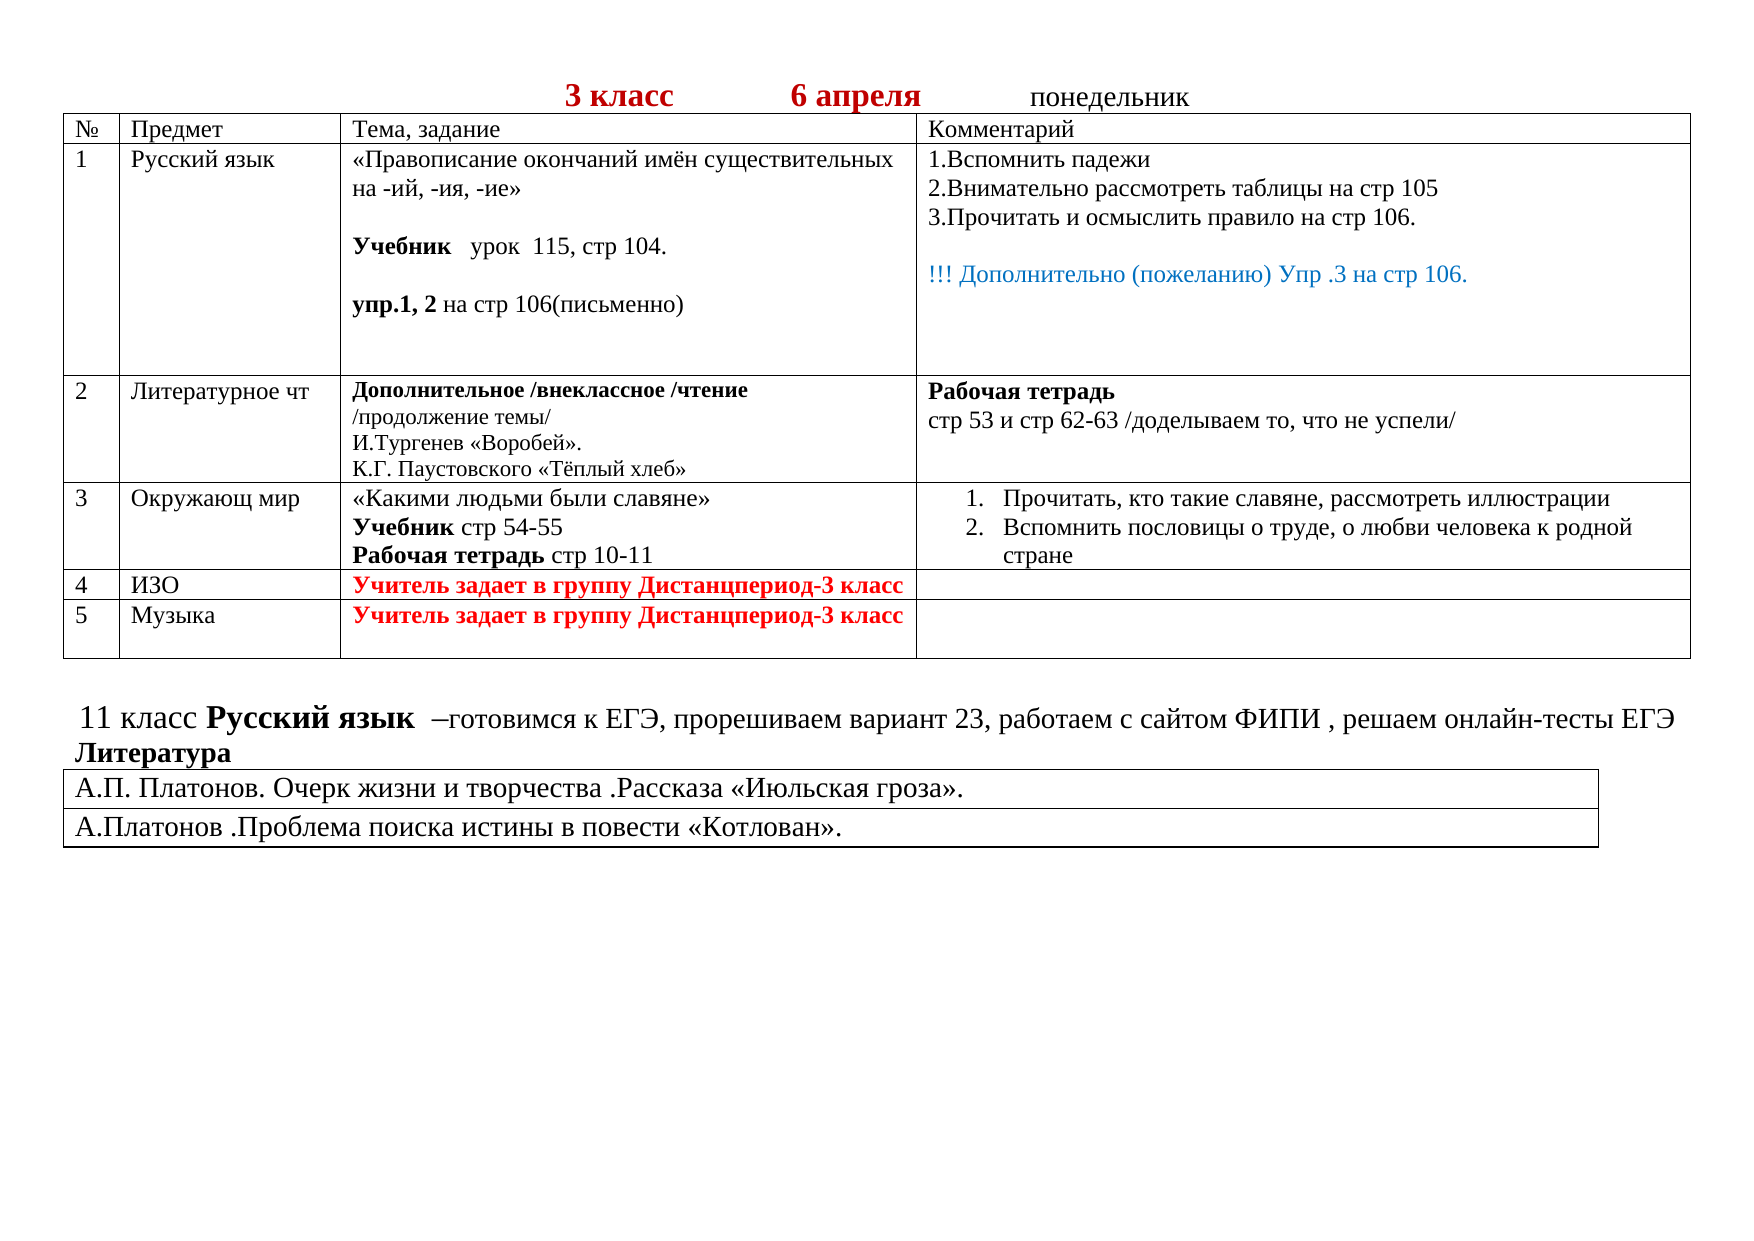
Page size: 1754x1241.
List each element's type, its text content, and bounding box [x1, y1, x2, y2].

table_cell А.Платонов .Проблема поиска истины в повести «Котлован». [64, 809, 1598, 846]
table_header Комментарий [917, 114, 1690, 143]
table_cell Музыка [120, 600, 340, 657]
table_header Предмет [120, 114, 340, 143]
table_cell Прочитать, кто такие славяне, рассмотреть иллюстрации Вспомнить пословицы о труде, о любви человека к родной стране [917, 483, 1690, 569]
text 11 класс Русский язык –готовимся к ЕГЭ, прорешиваем вариант 23, работаем с сайтом ФИПИ , решаем онлайн-тесты ЕГЭ [75, 697, 1679, 735]
table_cell 3 [64, 483, 119, 569]
table_cell 2 [64, 376, 119, 482]
table_cell Литературное чт [120, 376, 340, 482]
table_cell ИЗО [120, 570, 340, 599]
table_cell Учитель задает в группу Дистанцпериод-3 класс [341, 570, 916, 599]
text Литература [75, 735, 1679, 769]
table_cell 1 [64, 144, 119, 375]
table_cell Окружающ мир [120, 483, 340, 569]
table_header Тема, задание [341, 114, 916, 143]
table_cell [917, 600, 1690, 657]
table_cell Учитель задает в группу Дистанцпериод-3 класс [341, 600, 916, 657]
table_cell [917, 570, 1690, 599]
table_cell 5 [64, 600, 119, 657]
table_cell 4 [64, 570, 119, 599]
table_cell «Правописание окончаний имён существительных на -ий, -ия, -ие» Учебник урок 115, стр 104. упр.1, 2 на стр 106(письменно) [341, 144, 916, 375]
text 3 класс 6 апреля понедельник [75, 75, 1679, 113]
table_cell Рабочая тетрадь стр 53 и стр 62-63 /доделываем то, что не успели/ [917, 376, 1690, 482]
table_header А.П. Платонов. Очерк жизни и творчества .Рассказа «Июльская гроза». [64, 770, 1598, 808]
table_cell Дополнительное /внеклассное /чтение /продолжение темы/ И.Тургенев «Воробей». К.Г. Паустовского «Тёплый хлеб» [341, 376, 916, 482]
table_cell 1.Вспомнить падежи 2.Внимательно рассмотреть таблицы на стр 105 3.Прочитать и осмыслить правило на стр 106. !!! Дополнительно (пожеланию) Упр .3 на стр 106. [917, 144, 1690, 375]
table_header № [64, 114, 119, 143]
table_cell «Какими людьми были славяне» Учебник стр 54-55 Рабочая тетрадь стр 10-11 [341, 483, 916, 569]
table_cell Русский язык [120, 144, 340, 375]
